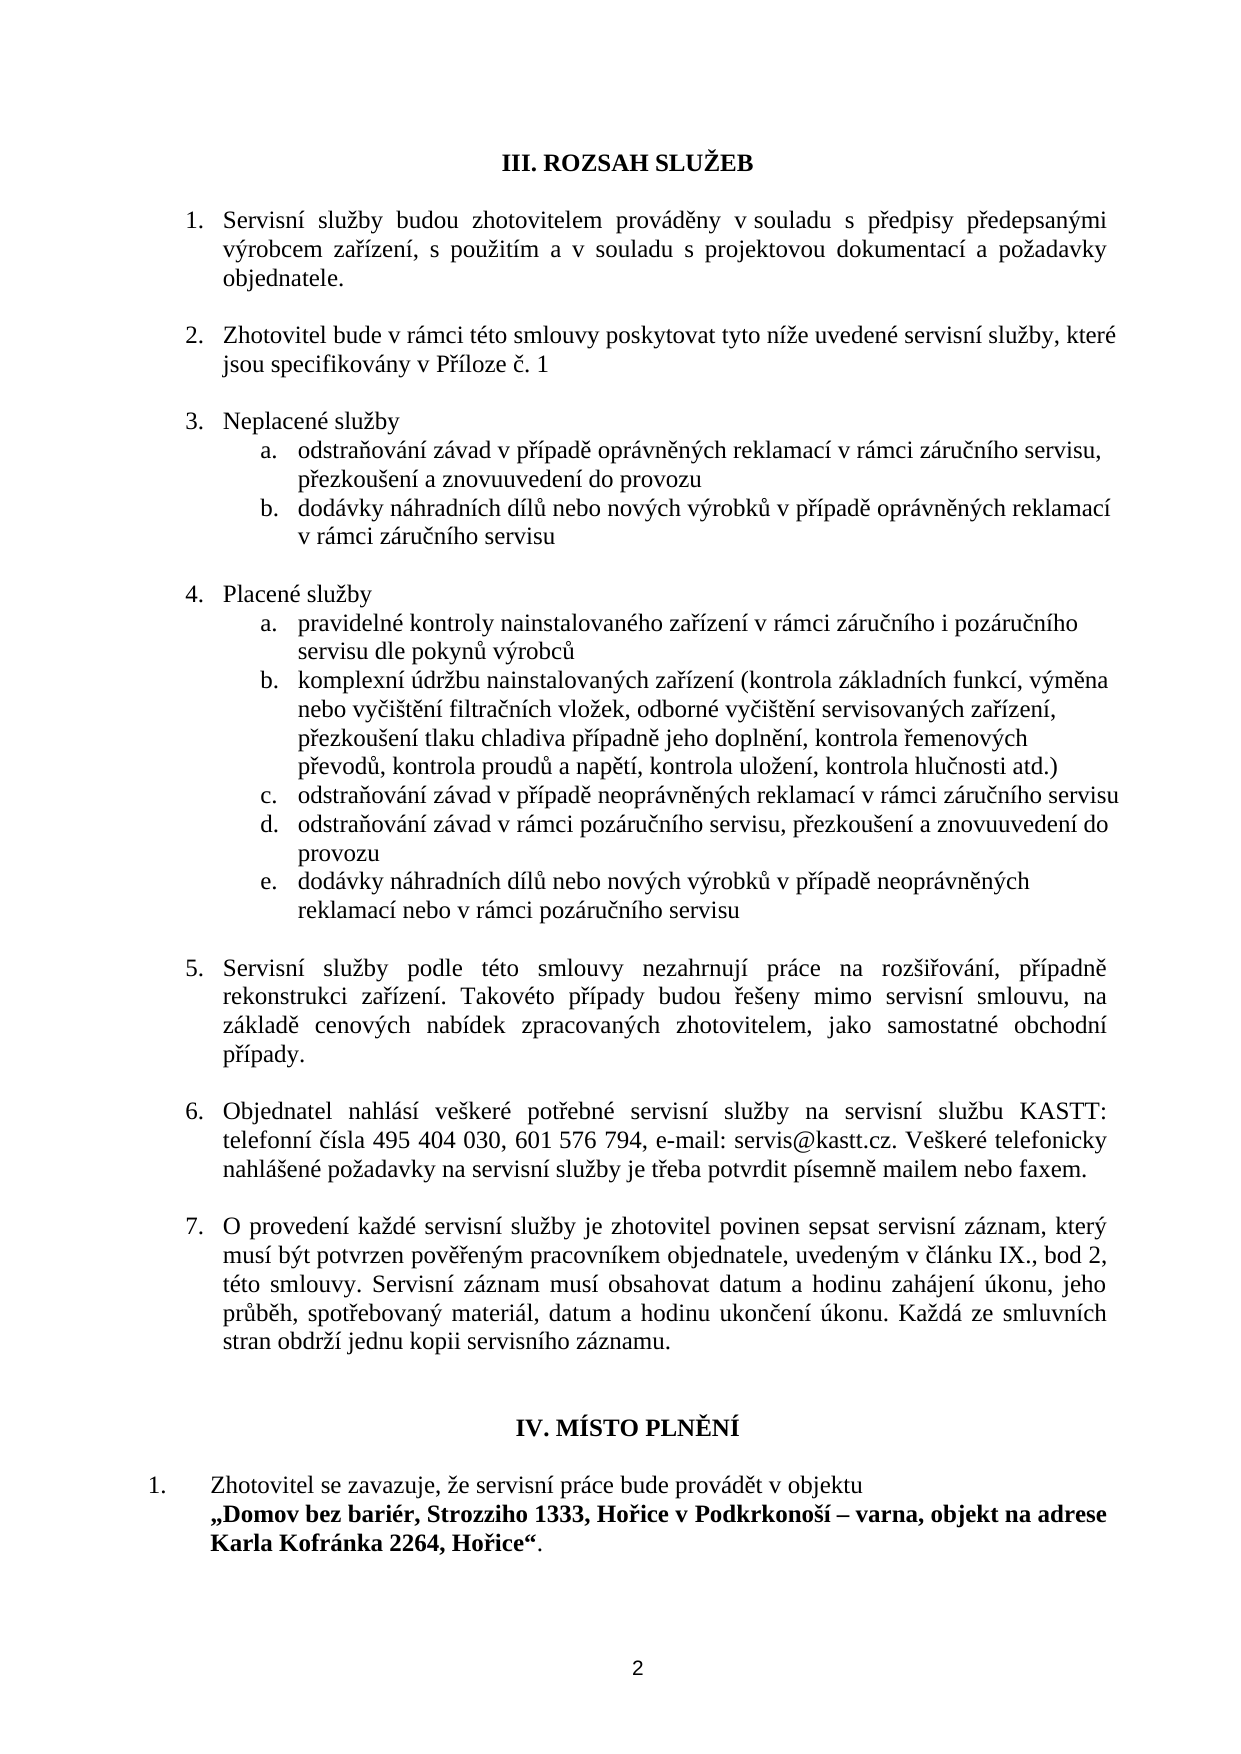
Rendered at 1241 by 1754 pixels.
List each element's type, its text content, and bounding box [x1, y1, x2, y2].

list Servisní služby budou zhotovitelem prováděny v souladu s předpisy předepsanými výrobcem zařízení, s použitím a v souladu s projektovou dokumentací a požadavky objednatele. [185, 205, 1107, 291]
list odstraňování závad v rámci pozáručního servisu, přezkoušení a znovuuvedení do provozu [260, 809, 1122, 866]
text „Domov bez bariér, Strozziho 1333, Hořice v Podkrkonoší – varna, objekt na adrese Karla Kofránka 2264, Hořice“. [210, 1499, 1107, 1556]
list Objednatel nahlásí veškeré potřebné servisní služby na servisní službu KASTT: telefonní čísla 495 404 030, 601 576 794, e-mail: servis@kastt.cz. Veškeré telefonicky nahlášené požadavky na servisní služby je třeba potvrdit písemně mailem nebo faxem. [185, 1096, 1107, 1183]
subtitle III. ROZSAH SLUŽEB [148, 148, 1107, 176]
list odstraňování závad v případě neoprávněných reklamací v rámci záručního servisu [260, 780, 1122, 809]
subtitle IV. Místo plnění [148, 1413, 1107, 1441]
list odstraňování závad v případě oprávněných reklamací v rámci záručního servisu, přezkoušení a znovuuvedení do provozu [260, 435, 1122, 493]
list Neplacené služby [185, 406, 1122, 435]
list O provedení každé servisní služby je zhotovitel povinen sepsat servisní záznam, který musí být potvrzen pověřeným pracovníkem objednatele, uvedeným v článku IX., bod 2, této smlouvy. Servisní záznam musí obsahovat datum a hodinu zahájení úkonu, jeho průběh, spotřebovaný materiál, datum a hodinu ukončení úkonu. Každá ze smluvních stran obdrží jednu kopii servisního záznamu. [185, 1211, 1107, 1355]
list dodávky náhradních dílů nebo nových výrobků v případě neoprávněných reklamací nebo v rámci pozáručního servisu [260, 866, 1122, 924]
list komplexní údržbu nainstalovaných zařízení (kontrola základních funkcí, výměna nebo vyčištění filtračních vložek, odborné vyčištění servisovaných zařízení, přezkoušení tlaku chladiva případně jeho doplnění, kontrola řemenových převodů, kontrola proudů a napětí, kontrola uložení, kontrola hlučnosti atd.) [260, 665, 1122, 780]
list Servisní služby podle této smlouvy nezahrnují práce na rozšiřování, případně rekonstrukci zařízení. Takovéto případy budou řešeny mimo servisní smlouvu, na základě cenových nabídek zpracovaných zhotovitelem, jako samostatné obchodní případy. [185, 953, 1107, 1068]
list Zhotovitel bude v rámci této smlouvy poskytovat tyto níže uvedené servisní služby, které jsou specifikovány v Příloze č. 1 [185, 320, 1122, 378]
list Placené služby [185, 579, 1122, 608]
list dodávky náhradních dílů nebo nových výrobků v případě oprávněných reklamací v rámci záručního servisu [260, 493, 1122, 550]
list Zhotovitel se zavazuje, že servisní práce bude provádět v objektu [148, 1470, 1107, 1499]
list pravidelné kontroly nainstalovaného zařízení v rámci záručního i pozáručního servisu dle pokynů výrobců [260, 608, 1122, 665]
